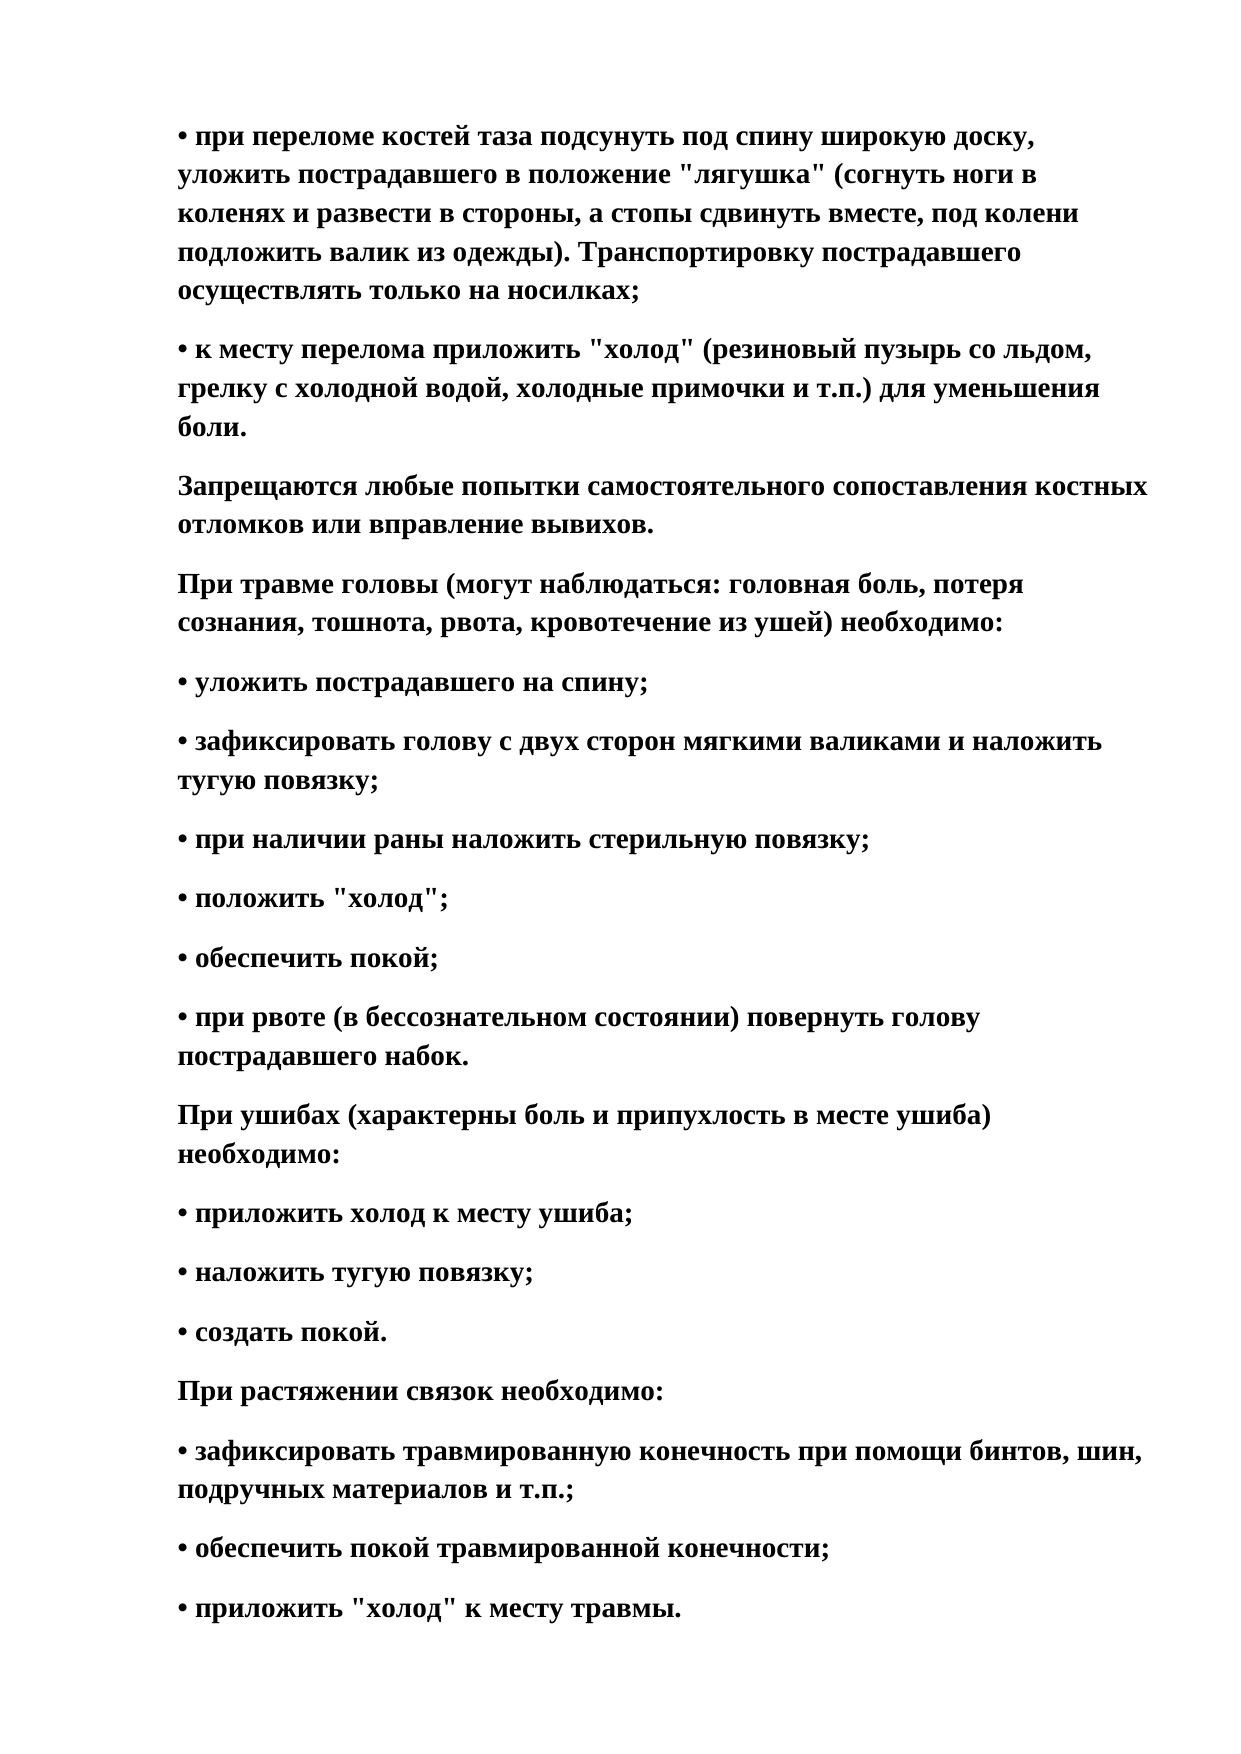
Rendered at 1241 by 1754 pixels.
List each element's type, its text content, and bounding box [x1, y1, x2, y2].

text Запрещаются любые попытки самостоятельного сопоставления костных отломков или вправление вывихов. [177, 468, 1152, 540]
text При ушибах (характерны боль и припухлость в месте ушиба) необходимо: [177, 1097, 1152, 1169]
text При растяжении связок необходимо: [177, 1373, 1152, 1407]
text При травме головы (могут наблюдаться: головная боль, потеря сознания, тошнота, рвота, кровотечение из ушей) необходимо: [177, 566, 1152, 638]
text • при наличии раны наложить стерильную повязку; [177, 821, 1152, 855]
text • зафиксировать голову с двух сторон мягкими валиками и наложить тугую повязку; [177, 723, 1152, 795]
text • зафиксировать травмированную конечность при помощи бинтов, шин, подручных материалов и т.п.; [177, 1433, 1152, 1505]
text • наложить тугую повязку; [177, 1254, 1152, 1288]
text • уложить пострадавшего на спину; [177, 664, 1152, 697]
text • приложить холод к месту ушиба; [177, 1195, 1152, 1229]
text • создать покой. [177, 1314, 1152, 1347]
text • при переломе костей таза подсунуть под спину широкую доску, уложить пострадавшего в положение "лягушка" (согнуть ноги в коленях и развести в стороны, а стопы сдвинуть вместе, под колени подложить валик из одежды). Транспортировку пострадавшего осуществлять только на носилках; [177, 118, 1152, 306]
text • к месту перелома приложить "холод" (резиновый пузырь со льдом, грелку с холодной водой, холодные примочки и т.п.) для уменьшения боли. [177, 332, 1152, 442]
text • приложить "холод" к месту травмы. [177, 1590, 1152, 1623]
text • обеспечить покой; [177, 940, 1152, 973]
text • обеспечить покой травмированной конечности; [177, 1531, 1152, 1564]
text • положить "холод"; [177, 881, 1152, 914]
text • при рвоте (в бессознательном состоянии) повернуть голову пострадавшего набок. [177, 999, 1152, 1071]
